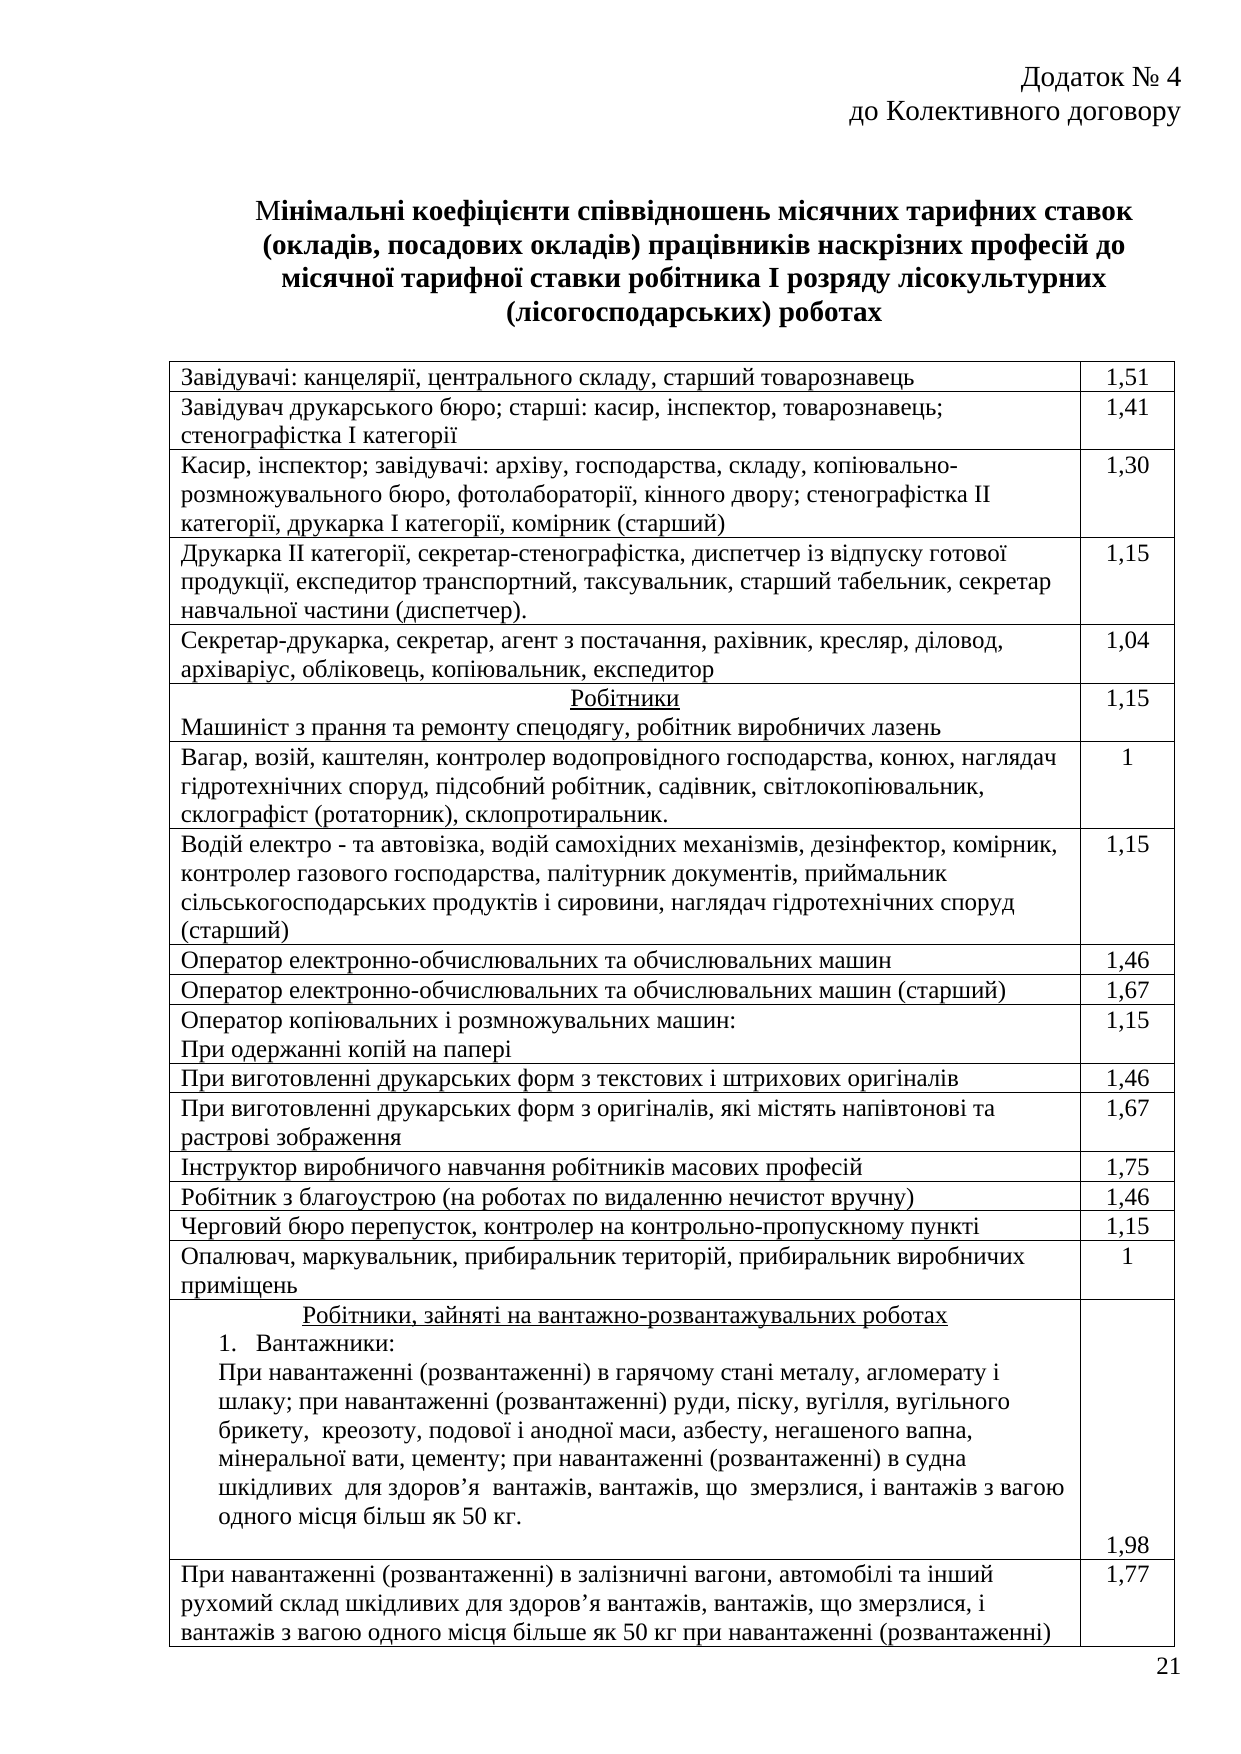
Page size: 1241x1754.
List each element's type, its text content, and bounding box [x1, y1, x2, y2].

table_cell 1,67 [1081, 1093, 1174, 1151]
table_cell Водій електро - та автовізка, водій самохідних механізмів, дезінфектор, комірник, контролер газового господарства, палітурник документів, приймальник сільськогосподарських продуктів і сировини, наглядач гідротехнічних споруд (старший) [170, 829, 1080, 944]
table_cell 1,98 [1081, 1300, 1174, 1558]
table_header 1,51 [1081, 362, 1174, 391]
table_cell 1,67 [1081, 975, 1174, 1004]
table_cell Оператор електронно-обчислювальних та обчислювальних машин (старший) [170, 975, 1080, 1004]
table_cell 1,15 [1081, 684, 1174, 741]
table_cell 1,15 [1081, 1211, 1174, 1240]
table_cell 1,46 [1081, 945, 1174, 974]
table_cell Завідувач друкарського бюро; старші: касир, інспектор, товарознавець; стенографістка І категорії [170, 392, 1080, 449]
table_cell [170, 1560, 1080, 1646]
table_cell 1,41 [1081, 392, 1174, 449]
text до Колективного договору [207, 93, 1181, 126]
table_cell Друкарка ІІ категорії, секретар-стенографістка, диспетчер із відпуску готової продукції, експедитор транспортний, таксувальник, старший табельник, секретар навчальної частини (диспетчер). [170, 538, 1080, 624]
table_cell 1,15 [1081, 829, 1174, 944]
table_cell Опалювач, маркувальник, прибиральник територій, прибиральник виробничих приміщень [170, 1241, 1080, 1299]
table_cell Вагар, возій, каштелян, контролер водопровідного господарства, конюх, наглядач гідротехнічних споруд, підсобний робітник, садівник, світлокопіювальник, склографіст (ротаторник), склопротиральник. [170, 742, 1080, 828]
table_cell Касир, інспектор; завідувачі: архіву, господарства, складу, копіювально-розмножувального бюро, фотолабораторії, кінного двору; стенографістка ІІ категорії, друкарка І категорії, комірник (старший) [170, 450, 1080, 537]
table_cell 1,77 [1081, 1560, 1174, 1646]
table_cell 1,04 [1081, 625, 1174, 682]
table_cell При виготовленні друкарських форм з оригіналів, які містять напівтонові та растрові зображення [170, 1093, 1080, 1151]
table_cell Оператор копіювальних і розмножувальних машин: При одержанні копій на папері [170, 1005, 1080, 1062]
table_cell 1,46 [1081, 1182, 1174, 1210]
table_cell 1,15 [1081, 538, 1174, 624]
table_cell Робітник з благоустрою (на роботах по видаленню нечистот вручну) [170, 1182, 1080, 1210]
text Додаток № 4 [207, 59, 1181, 93]
table_cell 1 [1081, 742, 1174, 828]
table_cell Черговий бюро перепусток, контролер на контрольно-пропускному пункті [170, 1211, 1080, 1240]
table_cell 1,75 [1081, 1152, 1174, 1181]
table_cell Оператор електронно-обчислювальних та обчислювальних машин [170, 945, 1080, 974]
table_cell 1 [1081, 1241, 1174, 1299]
table_header Завідувачі: канцелярії, центрального складу, старший товарознавець [170, 362, 1080, 391]
table_cell Робітники, зайняті на вантажно-розвантажувальних роботах Вантажники: При навантаженні (розвантаженні) в гарячому стані металу, агломерату і шлаку; при навантаженні (розвантаженні) руди, піску, вугілля, вугільного брикету, креозоту, подової і анодної маси, азбесту, негашеного вапна, мінеральної вати, цементу; при навантаженні (розвантаженні) в судна шкідливих для здоров’я вантажів, вантажів, що змерзлися, і вантажів з вагою одного місця більш як 50 кг. [170, 1300, 1080, 1558]
table_cell 1,46 [1081, 1064, 1174, 1092]
text Мінімальні коефіцієнти співвідношень місячних тарифних ставок (окладів, посадових окладів) працівників наскрізних професій до місячної тарифної ставки робітника І розряду лісокультурних (лісогосподарських) роботах [207, 193, 1181, 327]
table_cell Секретар-друкарка, секретар, агент з постачання, рахівник, кресляр, діловод, архіваріус, обліковець, копіювальник, експедитор [170, 625, 1080, 682]
table_cell 1,15 [1081, 1005, 1174, 1062]
table_cell Інструктор виробничого навчання робітників масових професій [170, 1152, 1080, 1181]
table_cell 1,30 [1081, 450, 1174, 537]
table_cell Робітники Машиніст з прання та ремонту спецодягу, робітник виробничих лазень [170, 684, 1080, 741]
table_cell При виготовленні друкарських форм з текстових і штрихових оригіналів [170, 1064, 1080, 1092]
